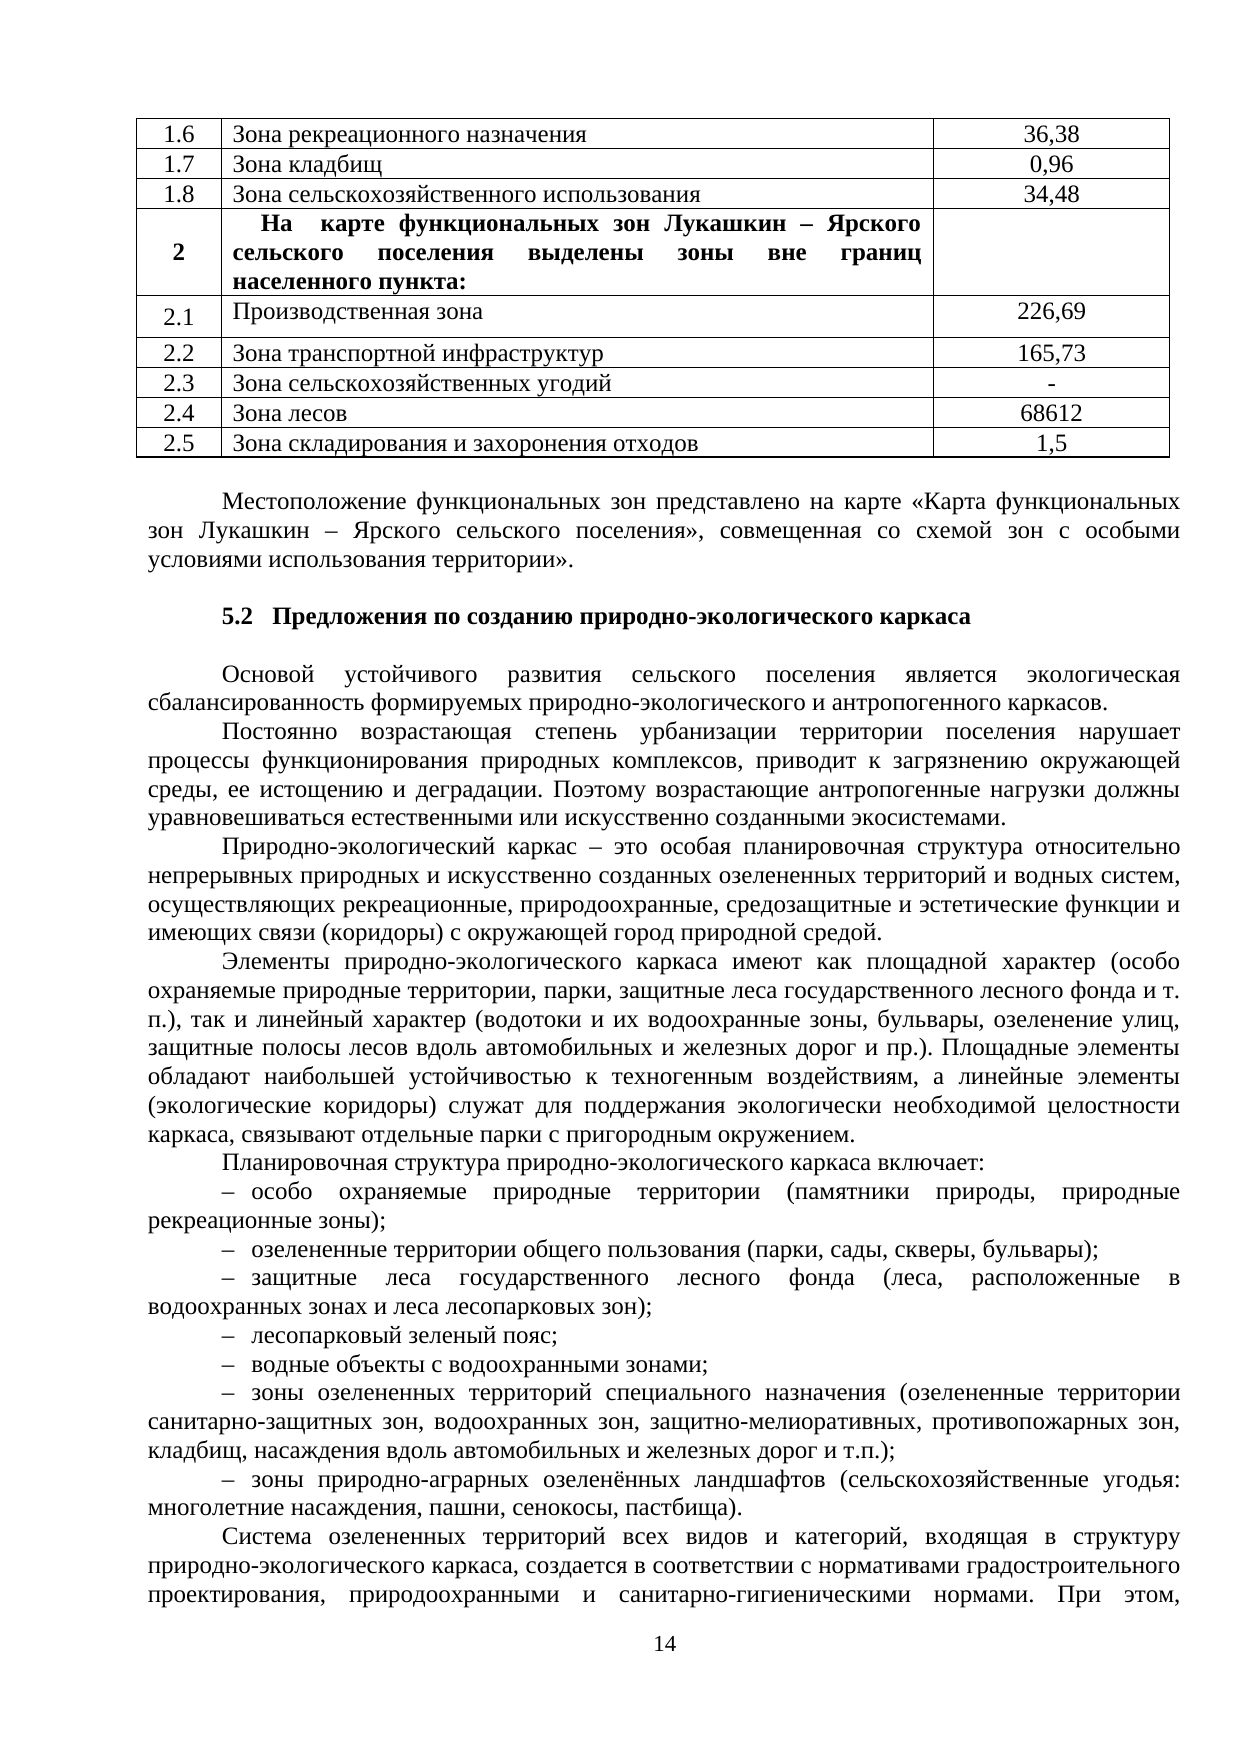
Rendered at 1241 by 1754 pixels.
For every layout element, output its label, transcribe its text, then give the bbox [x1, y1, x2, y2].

table_cell - [934, 368, 1169, 397]
table_cell Зона транспортной инфраструктур [222, 338, 933, 367]
table_cell 0,96 [934, 149, 1169, 178]
table_cell Зона складирования и захоронения отходов [222, 428, 933, 456]
table_cell 2 [137, 209, 221, 295]
text – особо охраняемые природные территории (памятники природы, природные рекреационные зоны); [148, 1176, 1181, 1234]
text Основой устойчивого развития сельского поселения является экологическая сбалансированность формируемых природно-экологического и антропогенного каркасов. [148, 659, 1181, 716]
table_cell 2.4 [137, 398, 221, 427]
table_cell Зона лесов [222, 398, 933, 427]
text – зоны природно-аграрных озеленённых ландшафтов (сельскохозяйственные угодья: многолетние насаждения, пашни, сенокосы, пастбища). [148, 1464, 1181, 1521]
text Природно-экологический каркас – это особая планировочная структура относительно непрерывных природных и искусственно созданных озелененных территорий и водных систем, осуществляющих рекреационные, природоохранные, средозащитные и эстетические функции и имеющих связи (коридоры) с окружающей город природной средой. [148, 831, 1181, 946]
text – защитные леса государственного лесного фонда (леса, расположенные в водоохранных зонах и леса лесопарковых зон); [148, 1262, 1181, 1320]
table_cell Зона рекреационного назначения [222, 119, 933, 148]
text – зоны озелененных территорий специального назначения (озелененные территории санитарно-защитных зон, водоохранных зон, защитно-мелиоративных, противопожарных зон, кладбищ, насаждения вдоль автомобильных и железных дорог и т.п.); [148, 1377, 1181, 1464]
table_cell 68612 [934, 398, 1169, 427]
text Элементы природно-экологического каркаса имеют как площадной характер (особо охраняемые природные территории, парки, защитные леса государственного лесного фонда и т. п.), так и линейный характер (водотоки и их водоохранные зоны, бульвары, озеленение улиц, защитные полосы лесов вдоль автомобильных и железных дорог и пр.). Площадные элементы обладают наибольшей устойчивостью к техногенным воздействиям, а линейные элементы (экологические коридоры) служат для поддержания экологически необходимой целостности каркаса, связывают отдельные парки с пригородным окружением. [148, 946, 1181, 1147]
table_cell 2.5 [137, 428, 221, 456]
text Местоположение функциональных зон представлено на карте «Карта функциональных зон Лукашкин – Ярского сельского поселения», совмещенная со схемой зон с особыми условиями использования территории». [148, 486, 1181, 572]
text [148, 1521, 1181, 1607]
text – лесопарковый зеленый пояс; [148, 1320, 1181, 1349]
table_cell 1.7 [137, 149, 221, 178]
table_cell Производственная зона [222, 296, 933, 337]
subtitle 5.2 Предложения по созданию природно-экологического каркаса [148, 601, 1181, 630]
text – озелененные территории общего пользования (парки, сады, скверы, бульвары); [148, 1234, 1181, 1262]
table_cell 1.6 [137, 119, 221, 148]
table_cell 1,5 [934, 428, 1169, 456]
table_cell Зона сельскохозяйственного использования [222, 179, 933, 207]
table_cell 2.1 [137, 296, 221, 337]
table_cell На карте функциональных зон Лукашкин – Ярского сельского поселения выделены зоны вне границ населенного пункта: [222, 209, 933, 295]
table_cell [934, 209, 1169, 295]
table_cell 1.8 [137, 179, 221, 207]
table_cell 36,38 [934, 119, 1169, 148]
text Постоянно возрастающая степень урбанизации территории поселения нарушает процессы функционирования природных комплексов, приводит к загрязнению окружающей среды, ее истощению и деградации. Поэтому возрастающие антропогенные нагрузки должны уравновешиваться естественными или искусственно созданными экосистемами. [148, 716, 1181, 831]
table_cell 165,73 [934, 338, 1169, 367]
table_cell 2.2 [137, 338, 221, 367]
text – водные объекты с водоохранными зонами; [148, 1349, 1181, 1377]
table_cell 2.3 [137, 368, 221, 397]
table_cell Зона сельскохозяйственных угодий [222, 368, 933, 397]
table_cell 34,48 [934, 179, 1169, 207]
table_cell 226,69 [934, 296, 1169, 337]
text Планировочная структура природно-экологического каркаса включает: [148, 1147, 1181, 1176]
table_cell Зона кладбищ [222, 149, 933, 178]
